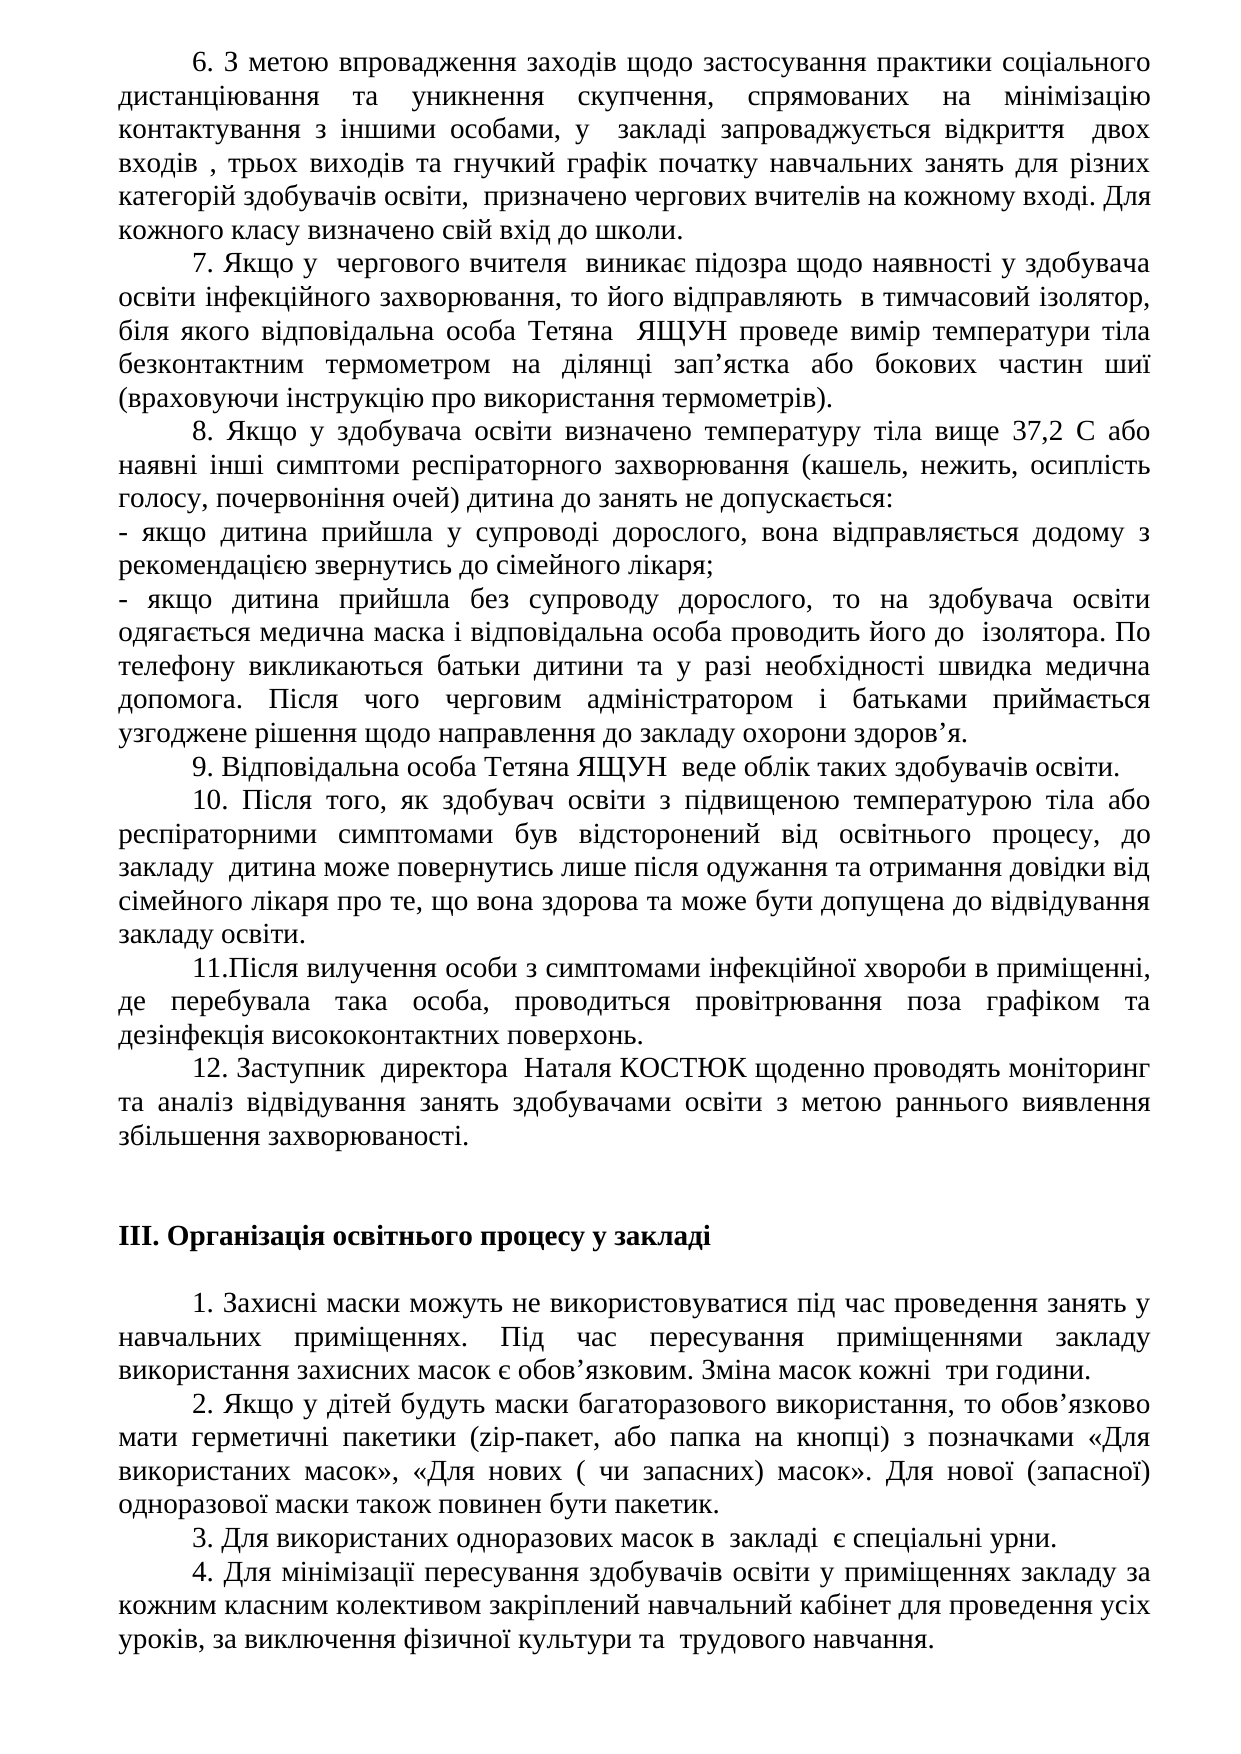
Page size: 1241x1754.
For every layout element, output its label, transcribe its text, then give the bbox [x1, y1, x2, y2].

text 4. Для мінімізації пересування здобувачів освіти у приміщеннях закладу за кожним класним колективом закріплений навчальний кабінет для проведення усіх уроків, за виключення фізичної культури та трудового навчання. [118, 1554, 1152, 1654]
text 1. Захисні маски можуть не використовуватися під час проведення занять у навчальних приміщеннях. Під час пересування приміщеннями закладу використання захисних масок є обов’язковим. Зміна масок кожні три години. [118, 1285, 1152, 1386]
text - якщо дитина прийшла у супроводі дорослого, вона відправляється додому з рекомендацією звернутись до сімейного лікаря; [118, 514, 1152, 581]
text 11.Після вилучення особи з симптомами інфекційної хвороби в приміщенні, де перебувала така особа, проводиться провітрювання поза графіком та дезінфекція висококонтактних поверхонь. [118, 950, 1152, 1051]
text - якщо дитина прийшла без супроводу дорослого, то на здобувача освіти одягається медична маска і відповідальна особа проводить його до ізолятора. По телефону викликаються батьки дитини та у разі необхідності швидка медична допомога. Після чого черговим адміністратором і батьками приймається узгоджене рішення щодо направлення до закладу охорони здоров’я. [118, 581, 1152, 749]
text 2. Якщо у дітей будуть маски багаторазового використання, то обов’язково мати герметичні пакетики (zip-пакет, або папка на кнопці) з позначками «Для використаних масок», «Для нових ( чи запасних) масок». Для нової (запасної) одноразової маски також повинен бути пакетик. [118, 1386, 1152, 1520]
text 12. Заступник директора Наталя КОСТЮК щоденно проводять моніторинг та аналіз відвідування занять здобувачами освіти з метою раннього виявлення збільшення захворюваності. [118, 1051, 1152, 1151]
text 7. Якщо у чергового вчителя виникає підозра щодо наявності у здобувача освіти інфекційного захворювання, то його відправляють в тимчасовий ізолятор, біля якого відповідальна особа Тетяна ЯЩУН проведе вимір температури тіла безконтактним термометром на ділянці зап’ястка або бокових частин шиї (враховуючи інструкцію про використання термометрів). [118, 246, 1152, 413]
text 8. Якщо у здобувача освіти визначено температуру тіла вище 37,2 С або наявні інші симптоми респіраторного захворювання (кашель, нежить, осиплість голосу, почервоніння очей) дитина до занять не допускається: [118, 413, 1152, 514]
text 9. Відповідальна особа Тетяна ЯЩУН веде облік таких здобувачів освіти. [118, 749, 1152, 782]
text 3. Для використаних одноразових масок в закладі є спеціальні урни. [118, 1520, 1152, 1554]
text 6. З метою впровадження заходів щодо застосування практики соціального дистанціювання та уникнення скупчення, спрямованих на мінімізацію контактування з іншими особами, у закладі запроваджується відкриття двох входів , трьох виходів та гнучкий графік початку навчальних занять для різних категорій здобувачів освіти, призначено чергових вчителів на кожному вході. Для кожного класу визначено свій вхід до школи. [118, 44, 1152, 246]
text ІІІ. Організація освітнього процесу у закладі [118, 1218, 1152, 1252]
text 10. Після того, як здобувач освіти з підвищеною температурою тіла або респіраторними симптомами був відсторонений від освітнього процесу, до закладу дитина може повернутись лише після одужання та отримання довідки від сімейного лікаря про те, що вона здорова та може бути допущена до відвідування закладу освіти. [118, 782, 1152, 950]
